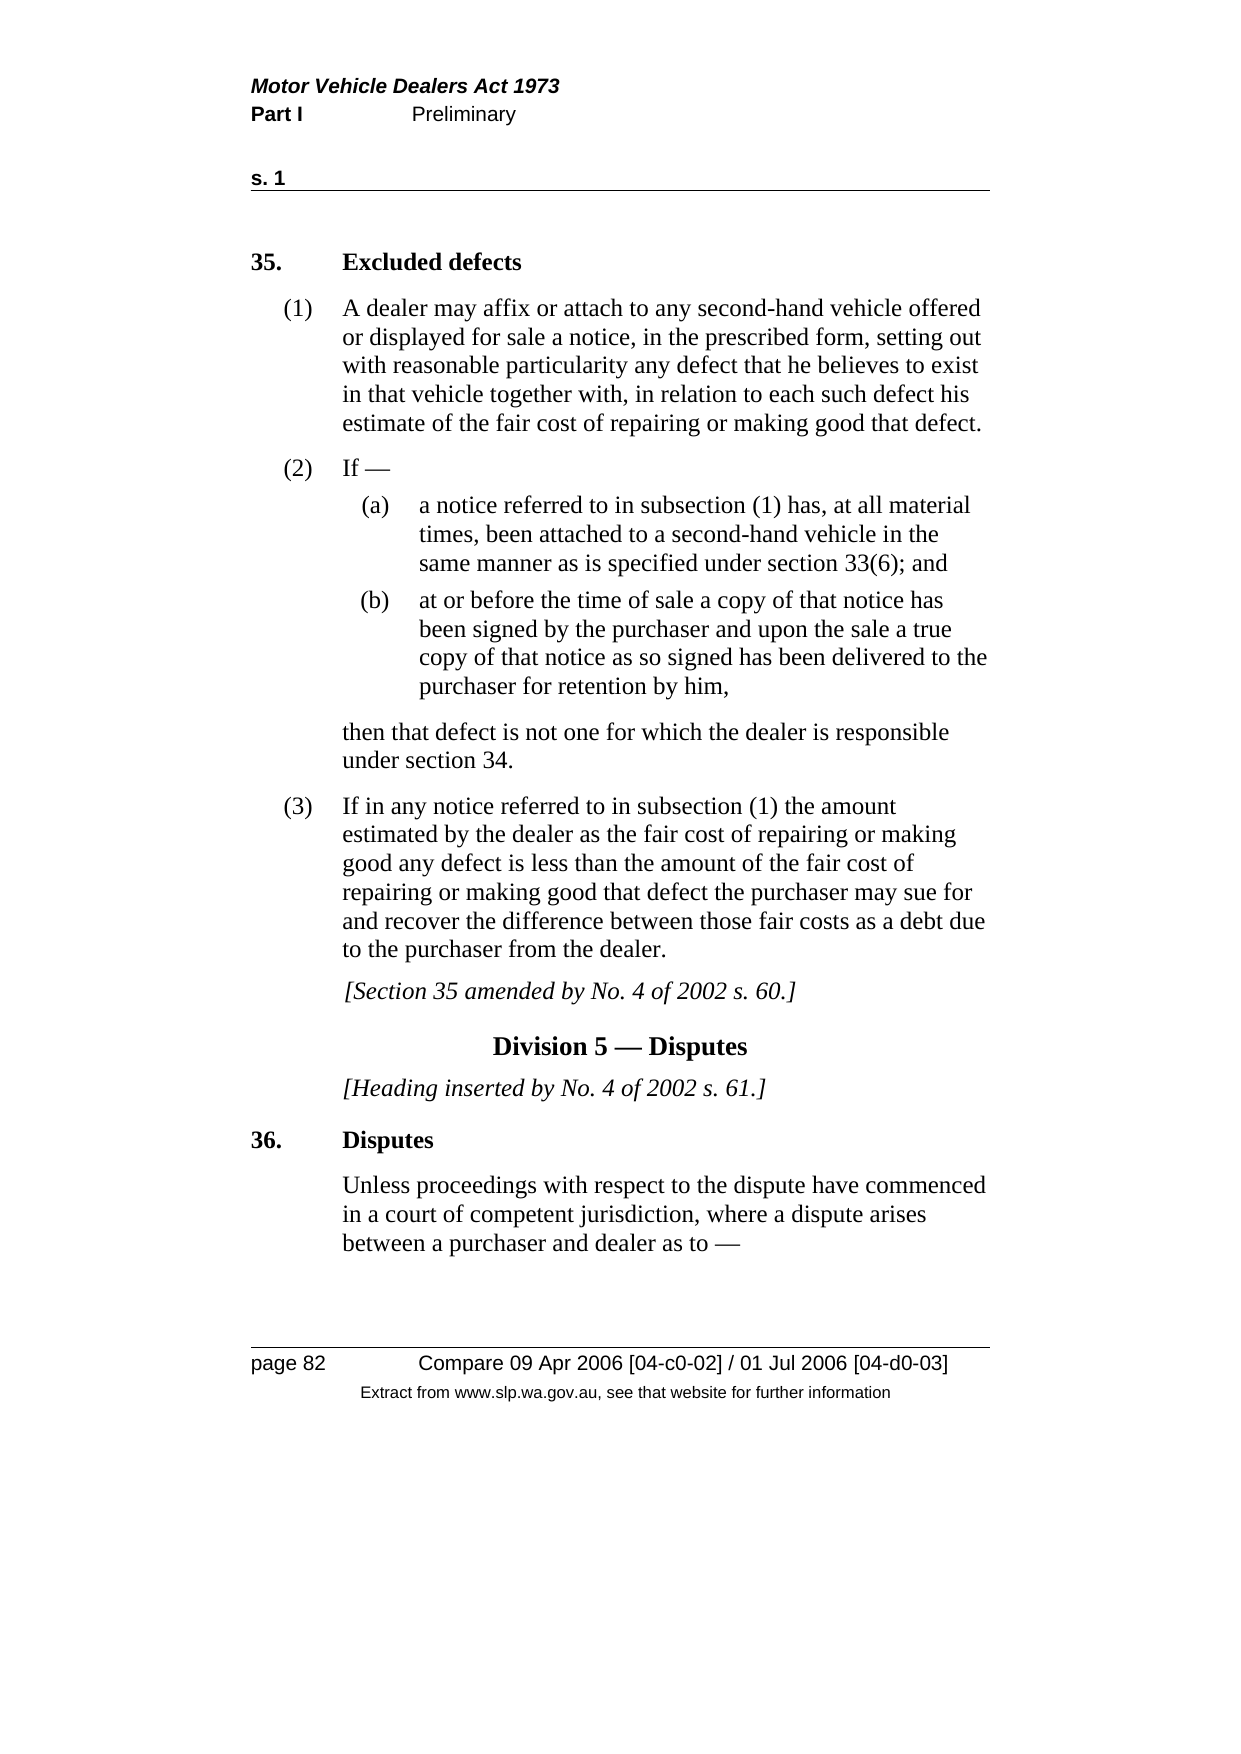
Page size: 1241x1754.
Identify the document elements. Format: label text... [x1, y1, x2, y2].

text (1) A dealer may affix or attach to any second-hand vehicle offered or displayed for sale a notice, in the prescribed form, setting out with reasonable particularity any defect that he believes to exist in that vehicle together with, in relation to each such defect his estimate of the fair cost of repairing or making good that defect. [251, 293, 990, 437]
text Unless proceedings with respect to the dispute have commenced in a court of competent jurisdiction, where a dispute arises between a purchaser and dealer as to — [251, 1170, 990, 1257]
text [Section 35 amended by No. 4 of 2002 s. 60.] [251, 976, 990, 1004]
text (a) a notice referred to in subsection (1) has, at all material times, been attached to a second-hand vehicle in the same manner as is specified under section 33(6); and [251, 490, 990, 577]
subtitle 35. Excluded defects [251, 247, 990, 276]
text (b) at or before the time of sale a copy of that notice has been signed by the purchaser and upon the sale a true copy of that notice as so signed has been delivered to the purchaser for retention by him, [251, 585, 990, 700]
text (3) If in any notice referred to in subsection (1) the amount estimated by the dealer as the fair cost of repairing or making good any defect is less than the amount of the fair cost of repairing or making good that defect the purchaser may sue for and recover the difference between those fair costs as a debt due to the purchaser from the dealer. [251, 791, 990, 963]
text then that defect is not one for which the dealer is responsible under section 34. [251, 717, 990, 774]
subtitle [Heading inserted by No. 4 of 2002 s. 61.] [251, 1073, 990, 1102]
text (2) If — [251, 453, 990, 482]
subtitle 36. Disputes [251, 1125, 990, 1154]
subtitle Division 5 — Disputes [251, 1029, 990, 1061]
